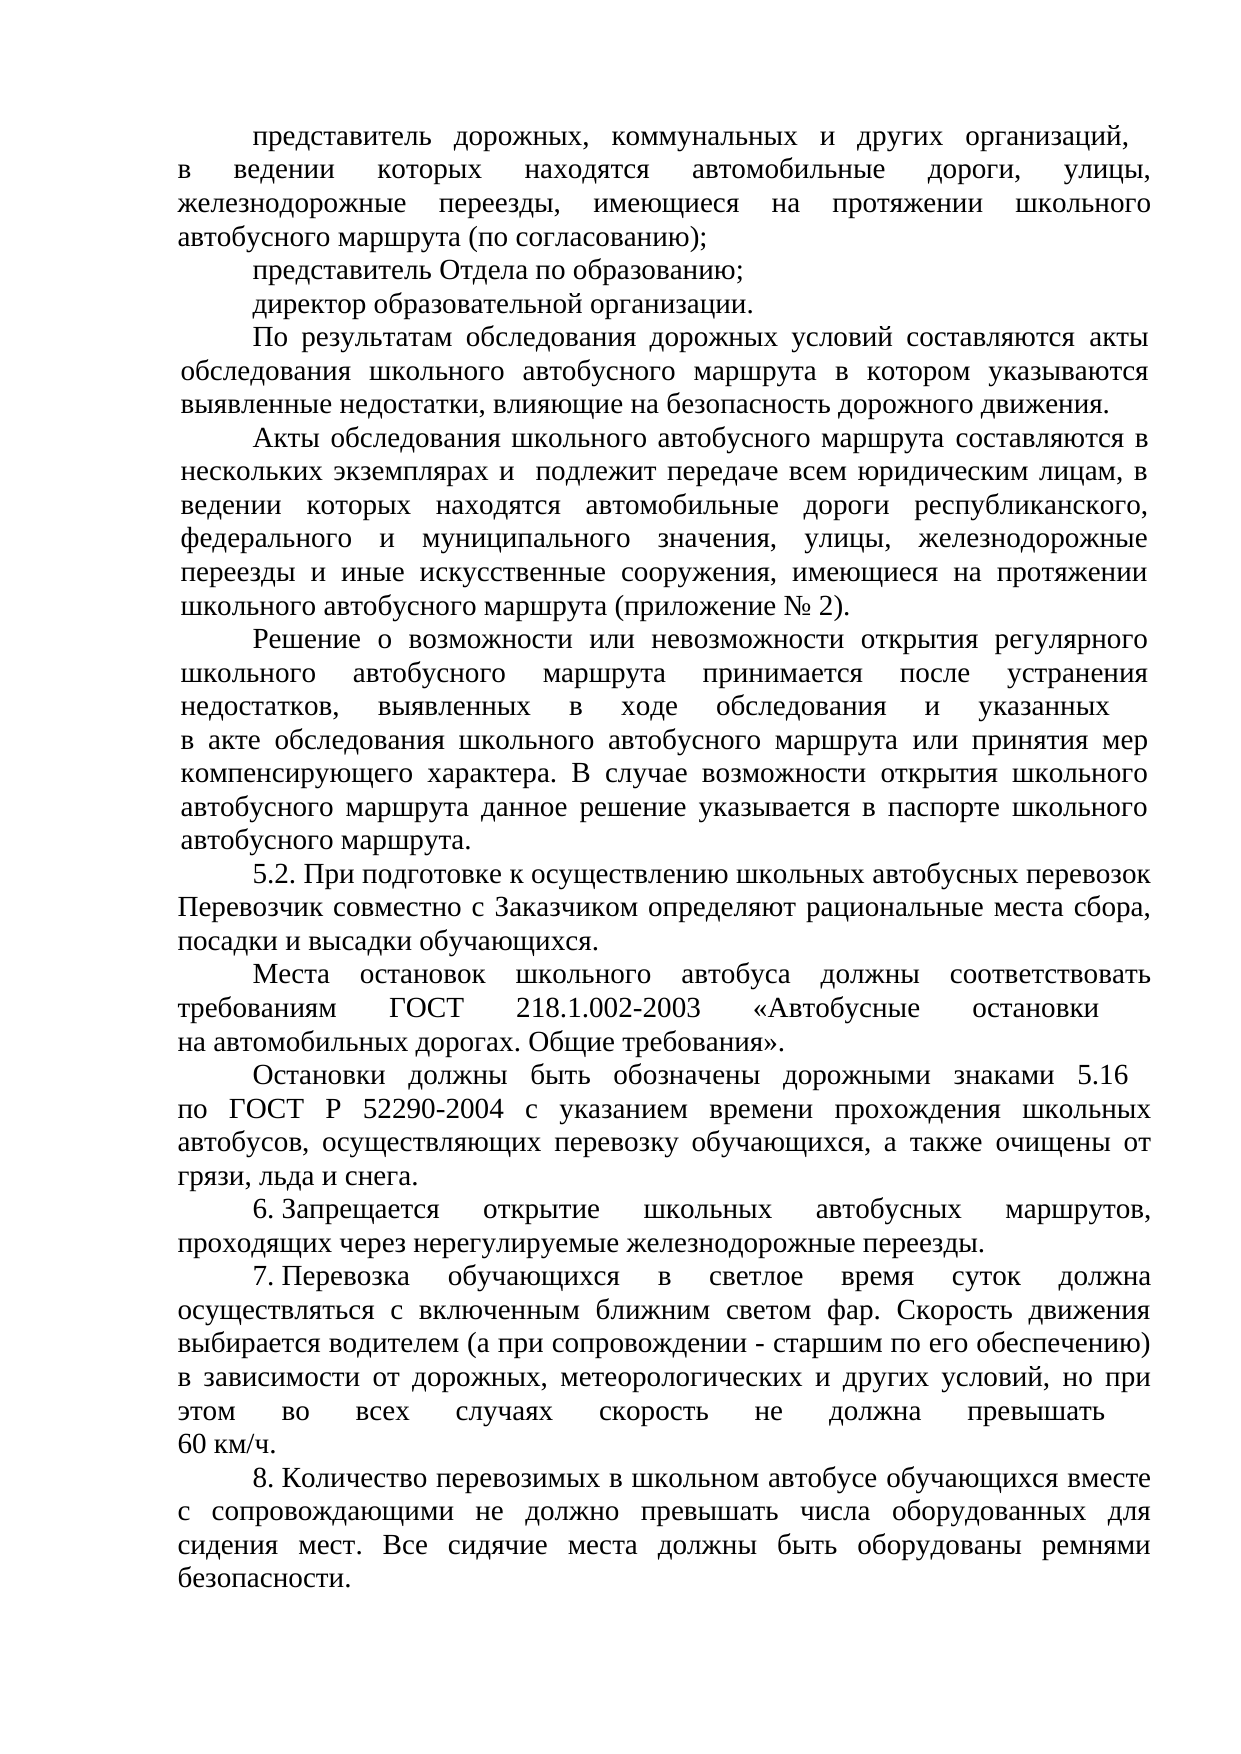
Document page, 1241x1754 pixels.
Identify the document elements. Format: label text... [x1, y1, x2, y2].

text 8. Количество перевозимых в школьном автобусе обучающихся вместе с сопровождающими не должно превышать числа оборудованных для сидения мест. Все сидячие места должны быть оборудованы ремнями безопасности. [177, 1460, 1152, 1594]
text 5.2. При подготовке к осуществлению школьных автобусных перевозок Перевозчик совместно с Заказчиком определяют рациональные места сбора, посадки и высадки обучающихся. [177, 856, 1152, 957]
text 6. Запрещается открытие школьных автобусных маршрутов, проходящих через нерегулируемые железнодорожные переезды. [177, 1191, 1152, 1258]
text Остановки должны быть обозначены дорожными знаками 5.16 по ГОСТ Р 52290-2004 с указанием времени прохождения школьных автобусов, осуществляющих перевозку обучающихся, а также очищены от грязи, льда и снега. [177, 1057, 1152, 1191]
text 7. Перевозка обучающихся в светлое время суток должна осуществляться с включенным ближним светом фар. Скорость движения выбирается водителем (а при сопровождении - старшим по его обеспечению) в зависимости от дорожных, метеорологических и других условий, но при этом во всех случаях скорость не должна превышать 60 км/ч. [177, 1258, 1152, 1460]
text По результатам обследования дорожных условий составляются акты обследования школьного автобусного маршрута в котором указываются выявленные недостатки, влияющие на безопасность дорожного движения. [180, 319, 1148, 420]
text представитель Отдела по образованию; [177, 252, 1152, 286]
text директор образовательной организации. [177, 286, 1152, 319]
text представитель дорожных, коммунальных и других организаций, в ведении которых находятся автомобильные дороги, улицы, железнодорожные переезды, имеющиеся на протяжении школьного автобусного маршрута (по согласованию); [177, 118, 1152, 252]
text Решение о возможности или невозможности открытия регулярного школьного автобусного маршрута принимается после устранения недостатков, выявленных в ходе обследования и указанных в акте обследования школьного автобусного маршрута или принятия мер компенсирующего характера. В случае возможности открытия школьного автобусного маршрута данное решение указывается в паспорте школьного автобусного маршрута. [180, 621, 1148, 856]
text Акты обследования школьного автобусного маршрута составляются в нескольких экземплярах и подлежит передаче всем юридическим лицам, в ведении которых находятся автомобильные дороги республиканского, федерального и муниципального значения, улицы, железнодорожные переезды и иные искусственные сооружения, имеющиеся на протяжении школьного автобусного маршрута (приложение № 2). [180, 420, 1148, 621]
text Места остановок школьного автобуса должны соответствовать требованиям ГОСТ 218.1.002-2003 «Автобусные остановки на автомобильных дорогах. Общие требования». [177, 957, 1152, 1057]
